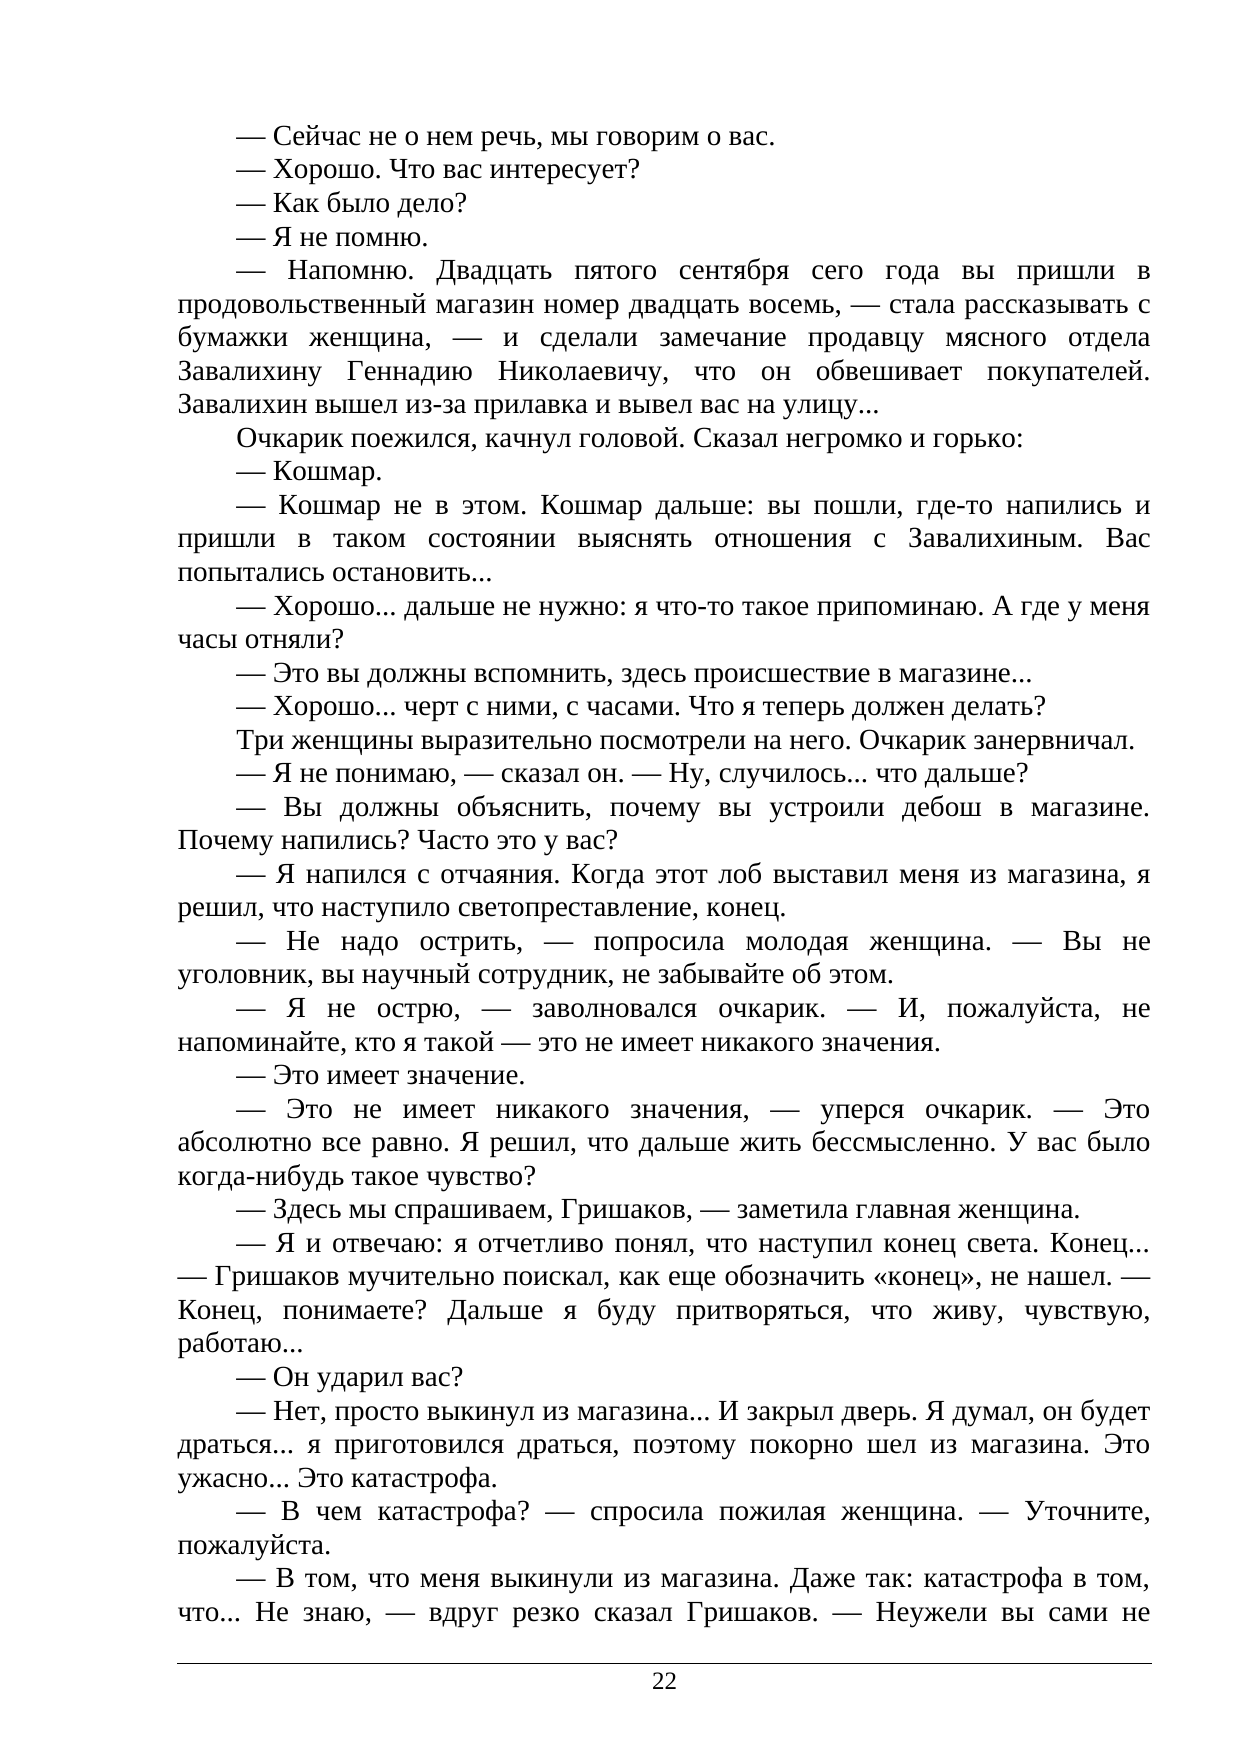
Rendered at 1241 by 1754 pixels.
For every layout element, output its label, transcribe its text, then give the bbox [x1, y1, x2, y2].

text — Сейчас не о нем речь, мы говорим о вас. [177, 118, 1152, 152]
text — Как было дело? [177, 185, 1152, 219]
text — Кошмар. [177, 453, 1152, 487]
text — Нет, просто выкинул из магазина... И закрыл дверь. Я думал, он будет драться... я приготовился драться, поэтому покорно шел из магазина. Это ужасно... Это катастрофа. [177, 1393, 1152, 1493]
text — Напомню. Двадцать пятого сентября сего года вы пришли в продовольственный магазин номер двадцать восемь, — стала рассказывать с бумажки женщина, — и сделали замечание продавцу мясного отдела Завалихину Геннадию Николаевичу, что он обвешивает покупателей. Завалихин вышел из-за прилавка и вывел вас на улицу... [177, 252, 1152, 420]
text — Я не помню. [177, 219, 1152, 252]
text — Это вы должны вспомнить, здесь происшествие в магазине... [177, 655, 1152, 688]
text — Хорошо. Что вас интересует? [177, 152, 1152, 185]
text — Не надо острить, — попросила молодая женщина. — Вы не уголовник, вы научный сотрудник, не забывайте об этом. [177, 923, 1152, 990]
text — Здесь мы спрашиваем, Гришаков, — заметила главная женщина. [177, 1191, 1152, 1225]
text — Это не имеет никакого значения, — уперся очкарик. — Это абсолютно все равно. Я решил, что дальше жить бессмысленно. У вас было когда-нибудь такое чувство? [177, 1091, 1152, 1191]
text — В чем катастрофа? — спросила пожилая женщина. — Уточните, пожалуйста. [177, 1493, 1152, 1560]
text — Я и отвечаю: я отчетливо понял, что наступил конец света. Конец... — Гришаков мучительно поискал, как еще обозначить «конец», не нашел. — Конец, понимаете? Дальше я буду притворяться, что живу, чувствую, работаю... [177, 1225, 1152, 1359]
text — Он ударил вас? [177, 1359, 1152, 1393]
text — Это имеет значение. [177, 1057, 1152, 1091]
text — Хорошо... черт с ними, с часами. Что я теперь должен делать? [177, 688, 1152, 722]
text Три женщины выразительно посмотрели на него. Очкарик занервничал. [177, 722, 1152, 755]
text — Я не понимаю, — сказал он. — Ну, случилось... что дальше? [177, 755, 1152, 789]
text — Я не острю, — заволновался очкарик. — И, пожалуйста, не напоминайте, кто я такой — это не имеет никакого значения. [177, 990, 1152, 1057]
text — Кошмар не в этом. Кошмар дальше: вы пошли, где-то напились и пришли в таком состоянии выяснять отношения с Завалихиным. Вас попытались остановить... [177, 487, 1152, 588]
text — Хорошо... дальше не нужно: я что-то такое припоминаю. А где у меня часы отняли? [177, 588, 1152, 655]
text — Я напился с отчаяния. Когда этот лоб выставил меня из магазина, я решил, что наступило светопреставление, конец. [177, 856, 1152, 923]
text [177, 1560, 1152, 1627]
text Очкарик поежился, качнул головой. Сказал негромко и горько: [177, 420, 1152, 453]
text — Вы должны объяснить, почему вы устроили дебош в магазине. Почему напились? Часто это у вас? [177, 789, 1152, 856]
